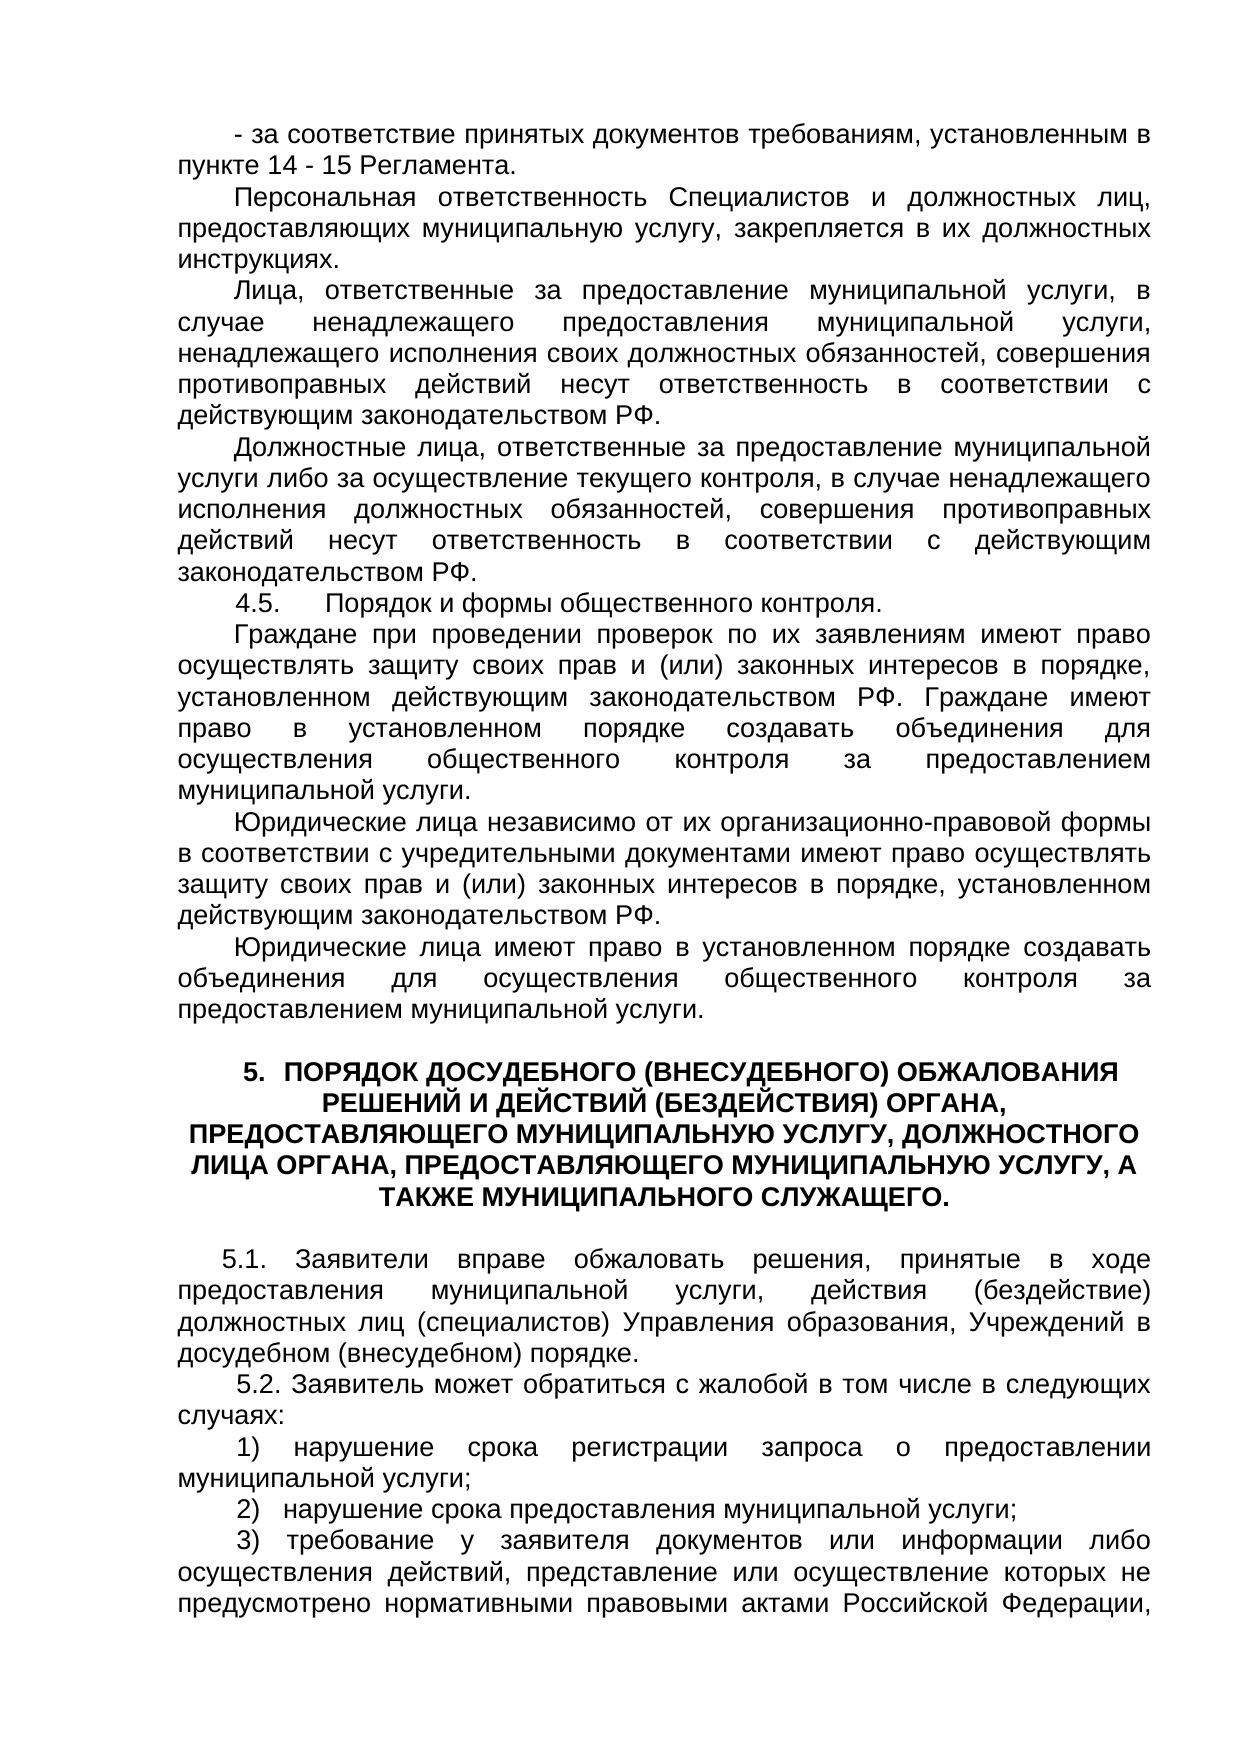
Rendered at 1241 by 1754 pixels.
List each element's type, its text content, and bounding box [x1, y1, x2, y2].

text Персональная ответственность Специалистов и должностных лиц, предоставляющих муниципальную услугу, закрепляется в их должностных инструкциях. [177, 181, 1152, 274]
list ПОРЯДОК ДОСУДЕБНОГО (ВНЕСУДЕБНОГО) ОБЖАЛОВАНИЯ РЕШЕНИЙ И ДЕЙСТВИЙ (БЕЗДЕЙСТВИЯ) ОРГАНА, ПРЕДОСТАВЛЯЮЩЕГО МУНИЦИПАЛЬНУЮ УСЛУГУ, ДОЛЖНОСТНОГО ЛИЦА ОРГАНА, ПРЕДОСТАВЛЯЮЩЕГО МУНИЦИПАЛЬНУЮ УСЛУГУ, А ТАКЖЕ МУНИЦИПАЛЬНОГО СЛУЖАЩЕГО. [177, 1056, 1152, 1212]
text - за соответствие принятых документов требованиям, установленным в пункте 14 - 15 Регламента. [177, 118, 1152, 181]
text 5.1. Заявители вправе обжаловать решения, принятые в ходе предоставления муниципальной услуги, действия (бездействие) должностных лиц (специалистов) Управления образования, Учреждений в досудебном (внесудебном) порядке. [177, 1243, 1152, 1368]
text Юридические лица имеют право в установленном порядке создавать объединения для осуществления общественного контроля за предоставлением муниципальной услуги. [177, 931, 1152, 1024]
list Порядок и формы общественного контроля. [177, 587, 1152, 618]
text 1) нарушение срока регистрации запроса о предоставлении муниципальной услуги; [177, 1431, 1152, 1493]
text 5.2. Заявитель может обратиться с жалобой в том числе в следующих случаях: [177, 1368, 1152, 1431]
text Должностные лица, ответственные за предоставление муниципальной услуги либо за осуществление текущего контроля, в случае ненадлежащего исполнения должностных обязанностей, совершения противоправных действий несут ответственность в соответствии с действующим законодательством РФ. [177, 431, 1152, 587]
text 2) нарушение срока предоставления муниципальной услуги; [177, 1493, 1152, 1524]
text Граждане при проведении проверок по их заявлениям имеют право осуществлять защиту своих прав и (или) законных интересов в порядке, установленном действующим законодательством РФ. Граждане имеют право в установленном порядке создавать объединения для осуществления общественного контроля за предоставлением муниципальной услуги. [177, 618, 1152, 806]
text Юридические лица независимо от их организационно-правовой формы в соответствии с учредительными документами имеют право осуществлять защиту своих прав и (или) законных интересов в порядке, установленном действующим законодательством РФ. [177, 806, 1152, 931]
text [177, 1524, 1152, 1618]
text Лица, ответственные за предоставление муниципальной услуги, в случае ненадлежащего предоставления муниципальной услуги, ненадлежащего исполнения своих должностных обязанностей, совершения противоправных действий несут ответственность в соответствии с действующим законодательством РФ. [177, 274, 1152, 431]
